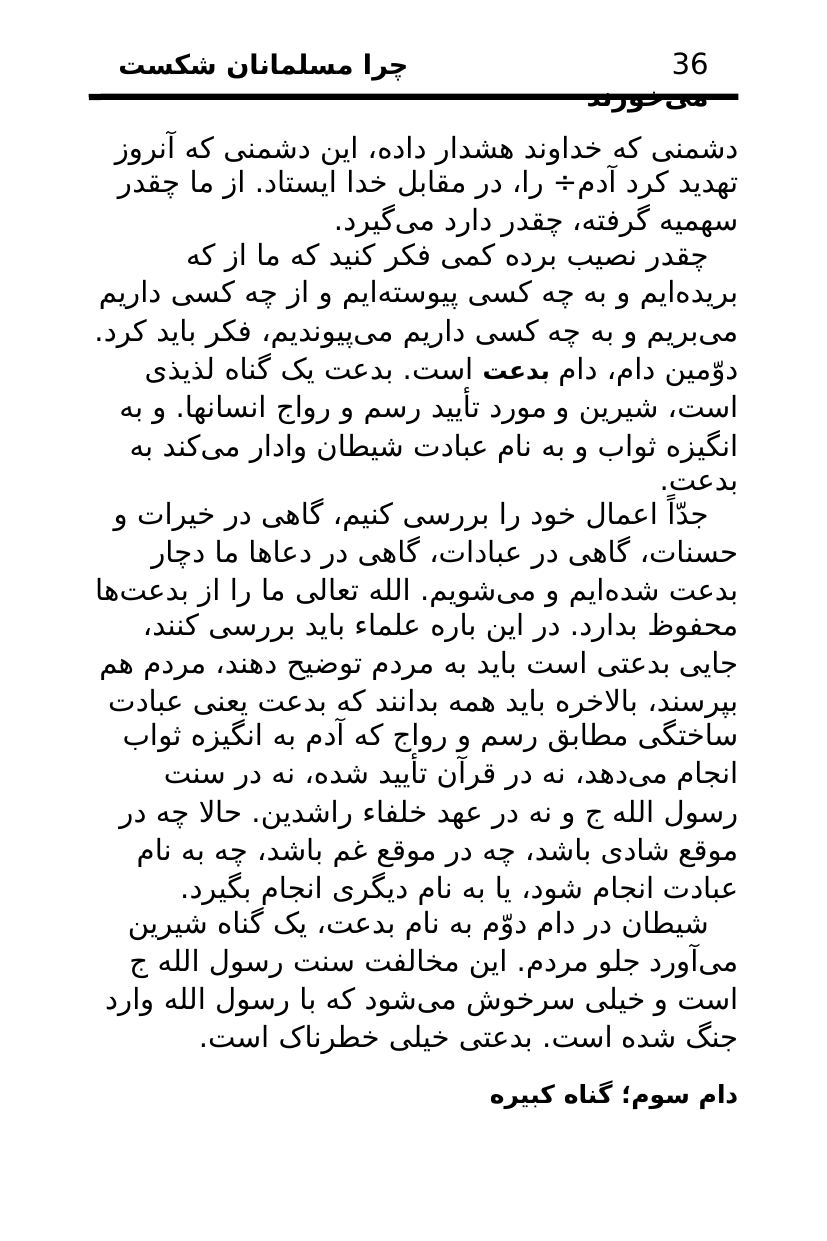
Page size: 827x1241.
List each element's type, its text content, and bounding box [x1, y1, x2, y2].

text چقدر نصیب‌ برده‌ کمی‌ فکر کنید که‌ ما از که‌ بریده‌ایم‌ و به‌ چه‌ کسی‌ پیوسته‌ایم‌ و از چه‌ کسی‌ داریم‌ می‌بریم‌ و به‌ چه‌ کسی‌ داریم‌ می‌پیوندیم‌، فکر باید کرد. دوّمین‌ دام‌، دام‌ بدعت‌ است‌. بدعت‌ یک‌ گناه‌ لذیذی‌ است‌، شیرین‌ و مورد تأیید رسم‌ و رواج‌ انسانها. و به‌ انگیزه‌ ثواب‌ و به‌ نام‌ عبادت‌ شیطان‌ وادار می‌کند به‌ بدعت‌. [89, 238, 738, 497]
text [89, 132, 738, 238]
text جدّاً اعمال‌ خود را بررسی‌ کنیم‌، گاهی‌ در خیرات‌ و حسنات‌، گاهی‌ در عبادات‌، گاهی‌ در دعاها ما دچار بدعت‌ شده‌ایم‌ و می‌شویم‌. الله تعالی‌ ما را از بدعت‌ها محفوظ‌ بدارد. در این‌ باره‌ علماء باید بررسی‌ کنند، جایی‌ بدعتی‌ است‌ باید به‌ مردم‌ توضیح‌ دهند، مردم‌ هم‌ بپرسند، بالاخره‌ باید همه‌ بدانند که‌ بدعت‌ یعنی‌ عبادت‌ ساختگی‌ مطابق‌ رسم‌ و رواج‌ که‌ آدم‌ به‌ انگیزه‌ ثواب‌ انجام‌ می‌دهد، نه‌ در قرآن‌ تأیید شده‌، نه‌ در سنت‌ رسول‌ الله ج و نه‌ در عهد خلفاء راشدین‌. حالا چه‌ در موقع‌ شادی‌ باشد، چه‌ در موقع‌ غم‌ باشد، چه‌ به‌ نام‌ عبادت‌ انجام‌ شود، یا به‌ نام‌ دیگری‌ انجام‌ بگیرد. [89, 497, 738, 906]
text دام‌ سوم‌؛ گناه‌ کبیره‌ [89, 1080, 738, 1109]
text شیطان‌ در دام‌ دوّم‌ به‌ نام‌ بدعت‌، یک‌ گناه‌ شیرین‌ می‌آورد جلو مردم‌. این‌ مخالفت‌ سنت‌ رسول‌ الله ج است‌ و خیلی‌ سرخوش‌ می‌شود که‌ با رسول‌ الله وارد جنگ‌ شده‌ است‌. بدعتی‌ خیلی‌ خطرناک‌ است‌. [89, 906, 738, 1055]
